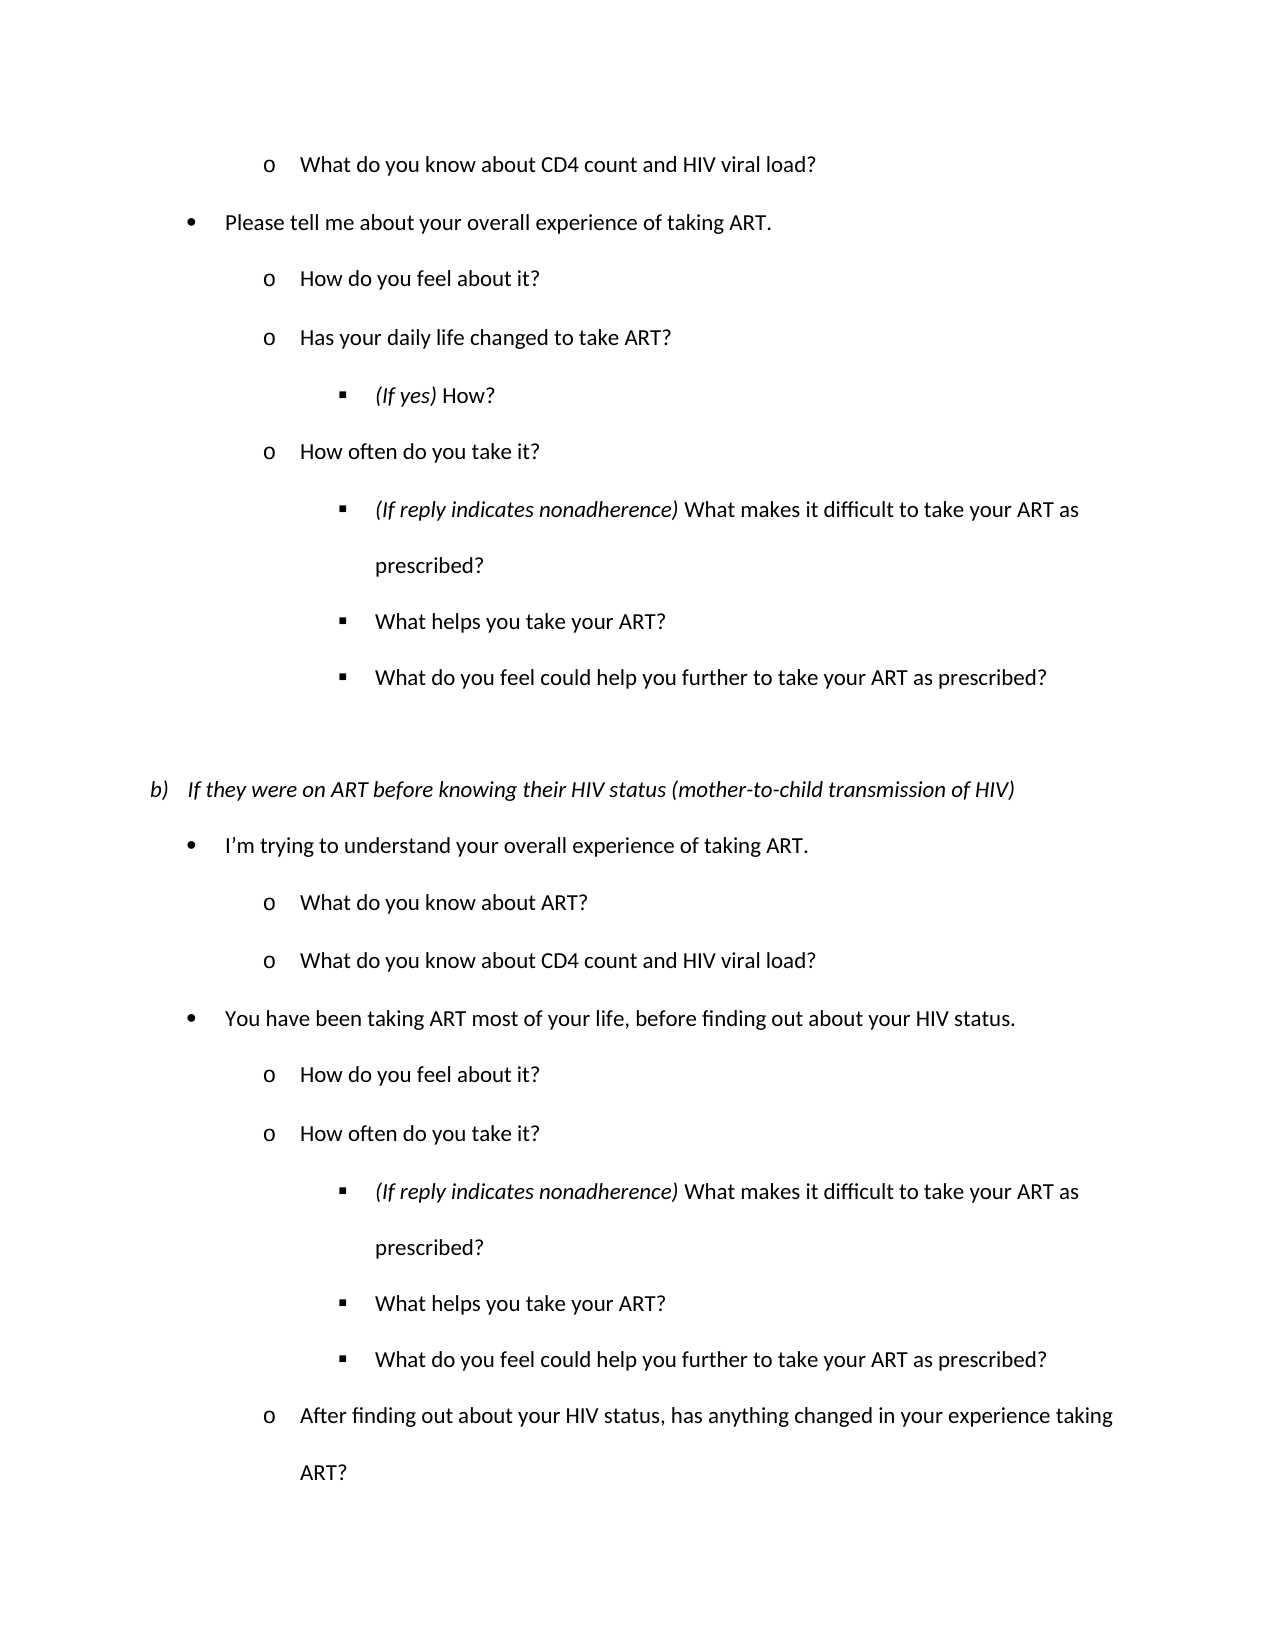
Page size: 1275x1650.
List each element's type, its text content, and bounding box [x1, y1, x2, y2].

list I’m trying to understand your overall experience of taking ART. [187, 832, 1125, 860]
list What do you feel could help you further to take your ART as prescribed? [337, 1345, 1125, 1373]
list How do you feel about it? [262, 1060, 1125, 1089]
list After finding out about your HIV status, has anything changed in your experience taking ART? [262, 1401, 1125, 1486]
list How often do you take it? [262, 437, 1125, 466]
list What do you know about CD4 count and HIV viral load? [262, 150, 1125, 179]
list How do you feel about it? [262, 264, 1125, 293]
list You have been taking ART most of your life, before finding out about your HIV status. [187, 1004, 1125, 1032]
list (If yes) How? [337, 381, 1125, 409]
list What do you know about CD4 count and HIV viral load? [262, 946, 1125, 975]
list Has your daily life changed to take ART? [262, 323, 1125, 352]
list (If reply indicates nonadherence) What makes it difficult to take your ART as prescribed? [337, 495, 1125, 579]
list (If reply indicates nonadherence) What makes it difficult to take your ART as prescribed? [337, 1177, 1125, 1261]
list What helps you take your ART? [337, 607, 1125, 636]
list Please tell me about your overall experience of taking ART. [187, 208, 1125, 236]
list If they were on ART before knowing their HIV status (mother-to-child transmission of HIV) [150, 776, 1125, 804]
list What do you know about ART? [262, 888, 1125, 917]
list How often do you take it? [262, 1119, 1125, 1148]
list What helps you take your ART? [337, 1289, 1125, 1317]
list What do you feel could help you further to take your ART as prescribed? [337, 663, 1125, 692]
